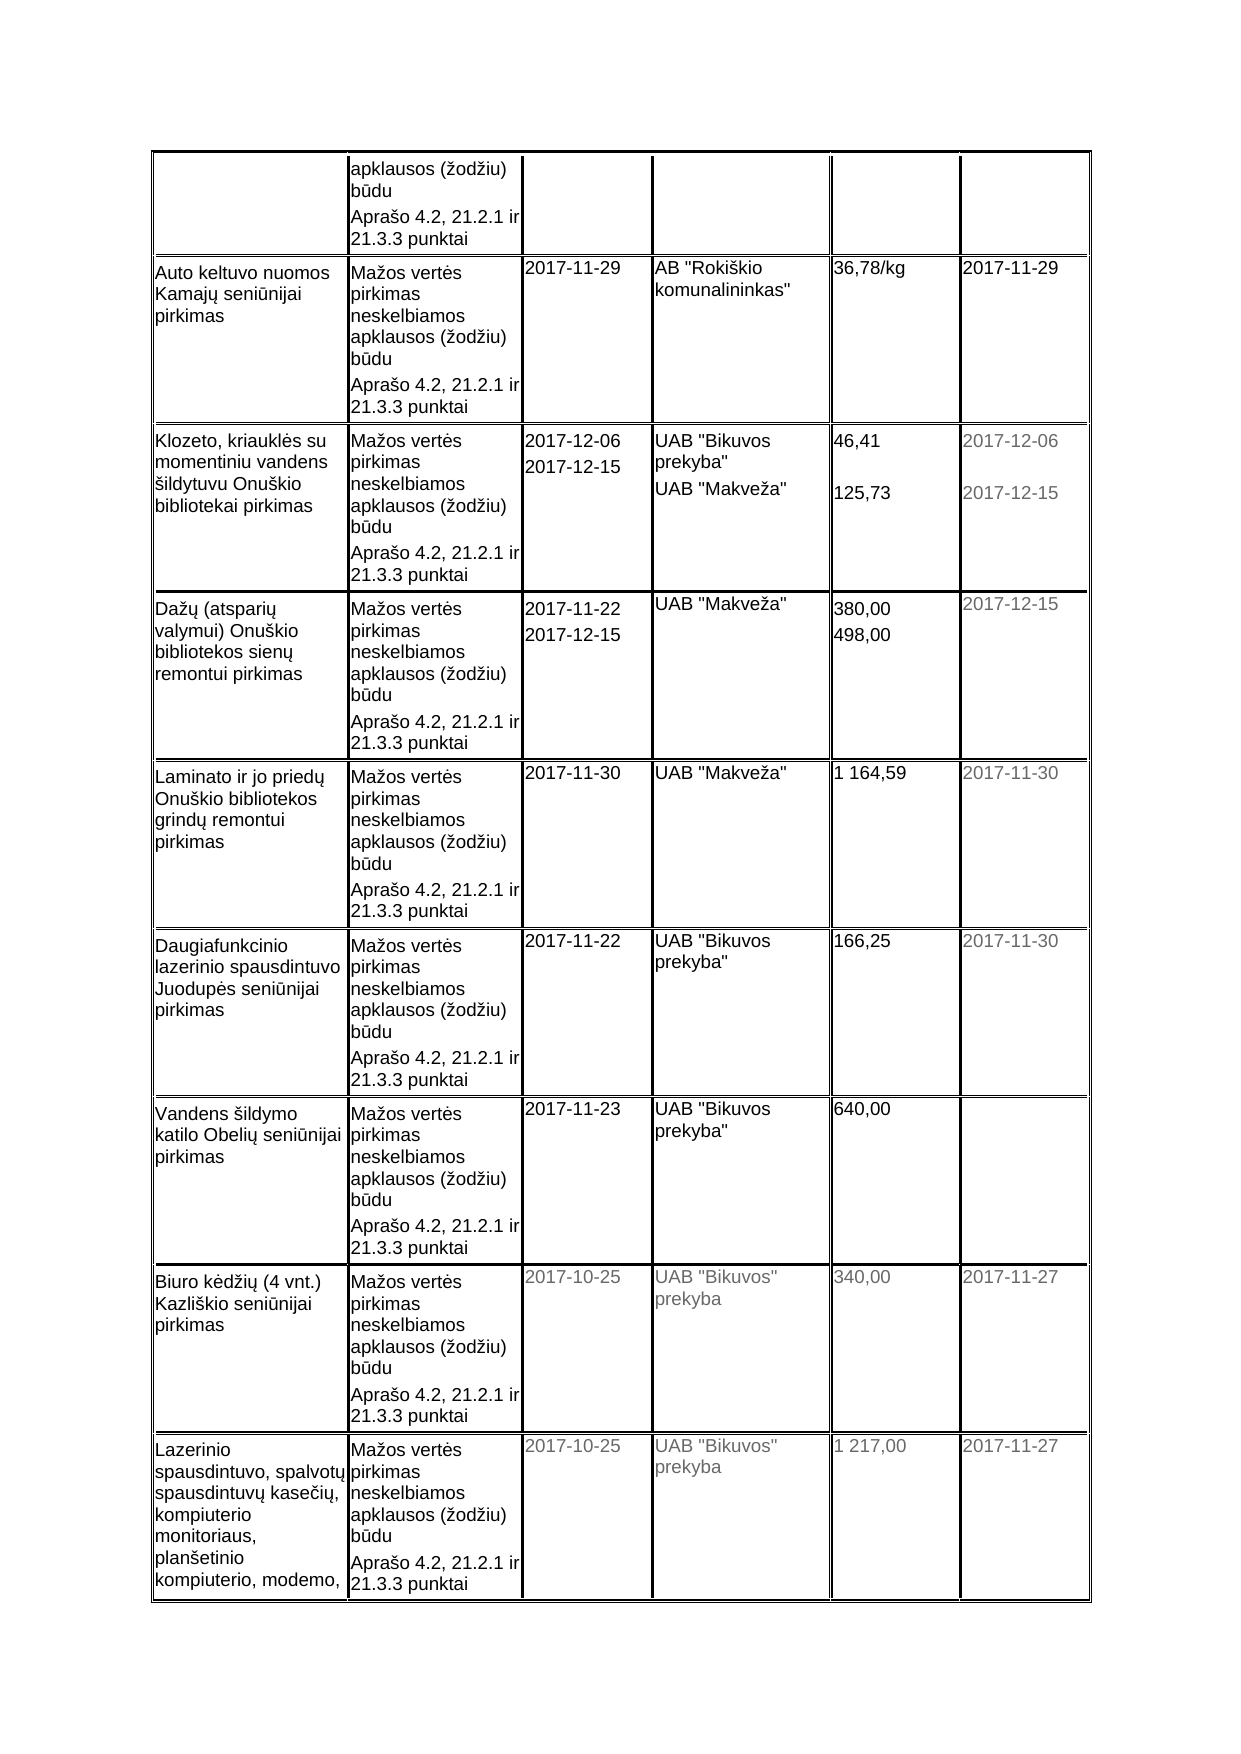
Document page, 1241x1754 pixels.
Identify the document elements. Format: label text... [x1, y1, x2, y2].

table_cell 2017-12-06 2017-12-15 [524, 425, 651, 590]
table_cell Mažos vertės pirkimas neskelbiamos apklausos (žodžiu) būdu Aprašo 4.2, 21.2.1 ir 21.3.3 punktai [350, 257, 521, 422]
table_cell Biuro kėdžių (4 vnt.) Kazliškio seniūnijai pirkimas [152, 1263, 347, 1431]
table_cell UAB "Bikuvos prekyba" [654, 930, 829, 1095]
table_cell 380,00 498,00 [833, 593, 959, 758]
table_cell Mažos vertės pirkimas neskelbiamos apklausos (žodžiu) būdu Aprašo 4.2, 21.2.1 ir 21.3.3 punktai [350, 930, 521, 1095]
table_cell Mažos vertės pirkimas neskelbiamos apklausos (žodžiu) būdu Aprašo 4.2, 21.2.1 ir 21.3.3 punktai [350, 593, 521, 758]
table_cell 2017-12-15 [962, 590, 1089, 758]
table_cell 2017-12-06 2017-12-15 [960, 422, 1090, 590]
table_cell 2017-11-30 [524, 762, 651, 926]
table_cell 2017-11-30 [962, 758, 1089, 926]
table_cell Klozeto, kriauklės su momentiniu vandens šildytuvu Onuškio bibliotekai pirkimas [152, 422, 348, 590]
table_cell 2017-11-23 [524, 1098, 651, 1263]
table_cell 36,78/kg [833, 257, 959, 422]
table_cell 1 217,00 [831, 1435, 960, 1599]
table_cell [348, 1435, 522, 1599]
table_cell 2017-11-29 [524, 257, 651, 422]
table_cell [652, 1431, 831, 1599]
table_cell 2017-11-22 [524, 930, 651, 1095]
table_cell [154, 1431, 348, 1599]
table_cell UAB "Bikuvos prekyba" [654, 1098, 829, 1263]
table_cell 1 164,59 [833, 762, 959, 926]
table_cell 2017-10-25 [524, 1266, 651, 1431]
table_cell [154, 152, 348, 253]
table_cell Dažų (atsparių valymui) Onuškio bibliotekos sienų remontui pirkimas [154, 590, 347, 758]
table_cell 46,41 125,73 [833, 425, 959, 590]
table_cell UAB "Bikuvos" prekyba [654, 1266, 829, 1431]
table_cell 2017-10-25 [522, 1435, 652, 1599]
table_cell Daugiafunkcinio lazerinio spausdintuvo Juodupės seniūnijai pirkimas [154, 926, 347, 1095]
table_cell UAB "Makveža" [654, 593, 829, 758]
table_cell 2017-12-11 [522, 153, 652, 253]
table_cell 2017-11-29 [962, 254, 1089, 422]
table_cell 2017-11-27 [960, 1431, 1089, 1599]
table_cell UAB "Rokmelsta" [652, 152, 831, 253]
table_cell 340,00 [833, 1266, 959, 1431]
table_cell Auto keltuvo nuomos Kamajų seniūnijai pirkimas [154, 254, 347, 422]
table_cell Mažos vertės pirkimas neskelbiamos apklausos (žodžiu) būdu Aprašo 4.2, 21.2.1 ir 21.3.3 punktai [350, 425, 521, 590]
table_cell Mažos vertės pirkimas neskelbiamos apklausos (žodžiu) būdu Aprašo 4.2, 21.2.1 ir 21.3.3 punktai [350, 1098, 521, 1263]
table_cell 2017-12-11 [960, 153, 1089, 253]
table_cell Laminato ir jo priedų Onuškio bibliotekos grindų remontui pirkimas [154, 758, 347, 926]
table_cell Mažos vertės pirkimas neskelbiamos apklausos (žodžiu) būdu Aprašo 4.2, 21.2.1 ir 21.3.3 punktai [350, 762, 521, 926]
table_cell 640,00 [833, 1098, 959, 1263]
table_cell UAB "Bikuvos prekyba" UAB "Makveža" [654, 425, 829, 590]
table_cell Vandens šildymo katilo Obelių seniūnijai pirkimas [152, 1095, 348, 1263]
table_cell 2017-11-22 2017-12-15 [524, 593, 651, 758]
table_cell 2017-11-30 [962, 926, 1089, 1095]
table_cell 194,57 [831, 152, 960, 253]
table_cell Mažos vertės pirkimas neskelbiamos apklausos (žodžiu) būdu Aprašo 4.2, 21.2.1 ir 21.3.3 punktai [350, 1266, 521, 1431]
table_cell 166,25 [833, 930, 959, 1095]
table_cell AB "Rokiškio komunalininkas" [654, 257, 829, 422]
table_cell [348, 153, 522, 253]
table_cell [960, 1095, 1090, 1263]
table_cell 2017-11-27 [962, 1263, 1090, 1431]
table_cell UAB "Makveža" [654, 762, 829, 926]
